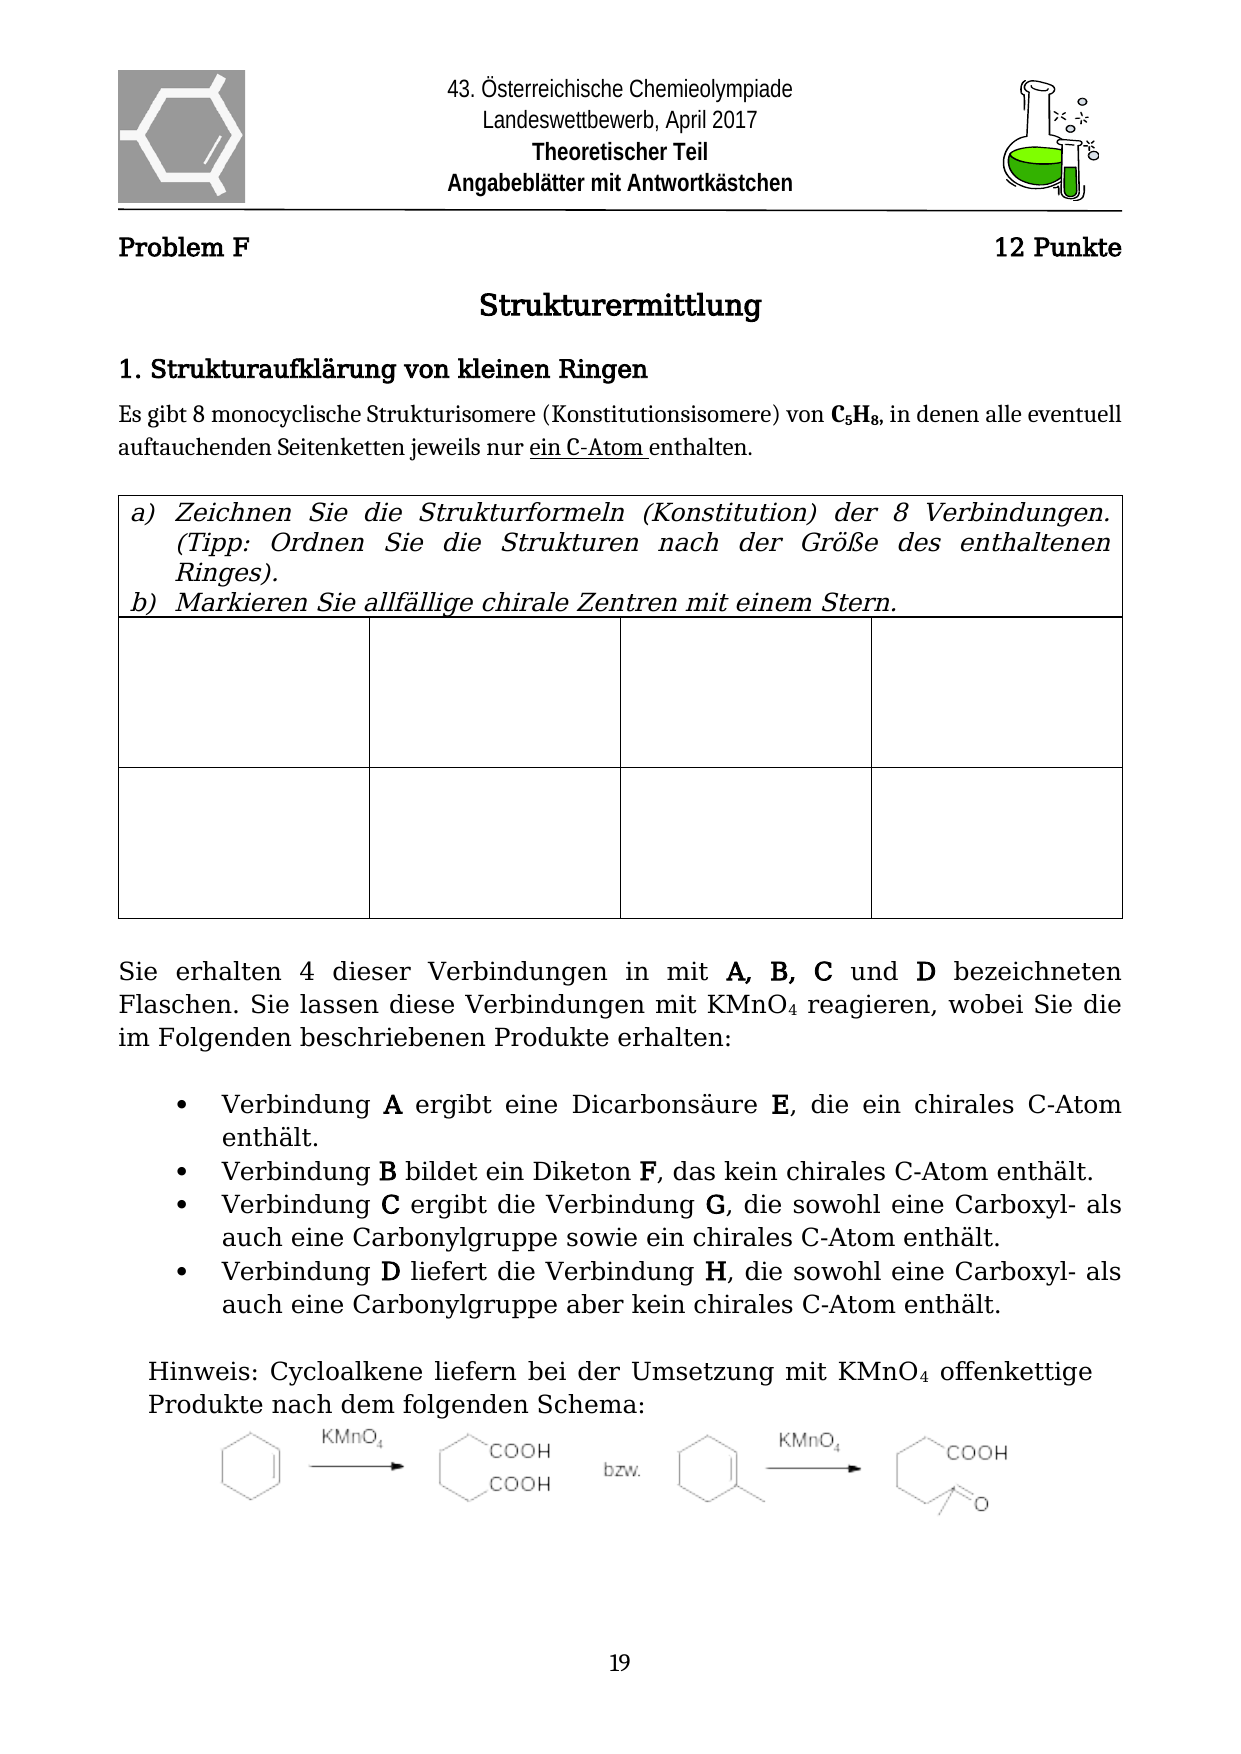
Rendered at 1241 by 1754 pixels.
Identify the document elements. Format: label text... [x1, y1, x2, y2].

table_cell [370, 618, 620, 767]
table_cell [370, 768, 620, 918]
table_cell [119, 618, 369, 767]
table_cell [872, 618, 1122, 767]
table_cell [872, 768, 1122, 918]
list Verbindung D liefert die Verbindung H, die sowohl eine Carboxyl- als auch eine Carbonylgruppe aber kein chirales C-Atom enthält. [177, 1252, 1122, 1319]
text Sie erhalten 4 dieser Verbindungen in mit A, B, C und D bezeichneten Flaschen. Sie lassen diese Verbindungen mit KMnO4 reagieren, wobei Sie die im Folgenden beschriebenen Produkte erhalten: [118, 952, 1122, 1052]
list Verbindung C ergibt die Verbindung G, die sowohl eine Carboxyl- als auch eine Carbonylgruppe sowie ein chirales C-Atom enthält. [177, 1185, 1122, 1252]
text Es gibt 8 monocyclische Strukturisomere (Konstitutionsisomere) von C5H8, in denen alle eventuell auftauchenden Seitenketten jeweils nur ein C-Atom enthalten. [118, 395, 1122, 462]
table_header a) Zeichnen Sie die Strukturformeln (Konstitution) der 8 Verbindungen. (Tipp: Ordnen Sie die Strukturen nach der Größe des enthaltenen Ringes). b) Markieren Sie allfällige chirale Zentren mit einem Stern. [119, 496, 1122, 616]
text Strukturermittlung [118, 286, 1122, 321]
table_cell [621, 768, 871, 918]
list Verbindung A ergibt eine Dicarbonsäure E, die ein chirales C-Atom enthält. [177, 1085, 1122, 1152]
list Verbindung B bildet ein Diketon F, das kein chirales C-Atom enthält. [177, 1152, 1122, 1185]
text 1. Strukturaufklärung von kleinen Ringen [118, 349, 1122, 383]
table_cell [621, 618, 871, 767]
text Problem F 12 Punkte [118, 231, 1122, 261]
table_cell [119, 768, 369, 918]
text Hinweis: Cycloalkene liefern bei der Umsetzung mit KMnO4 offenkettige Produkte nach dem folgenden Schema: [148, 1352, 1093, 1419]
